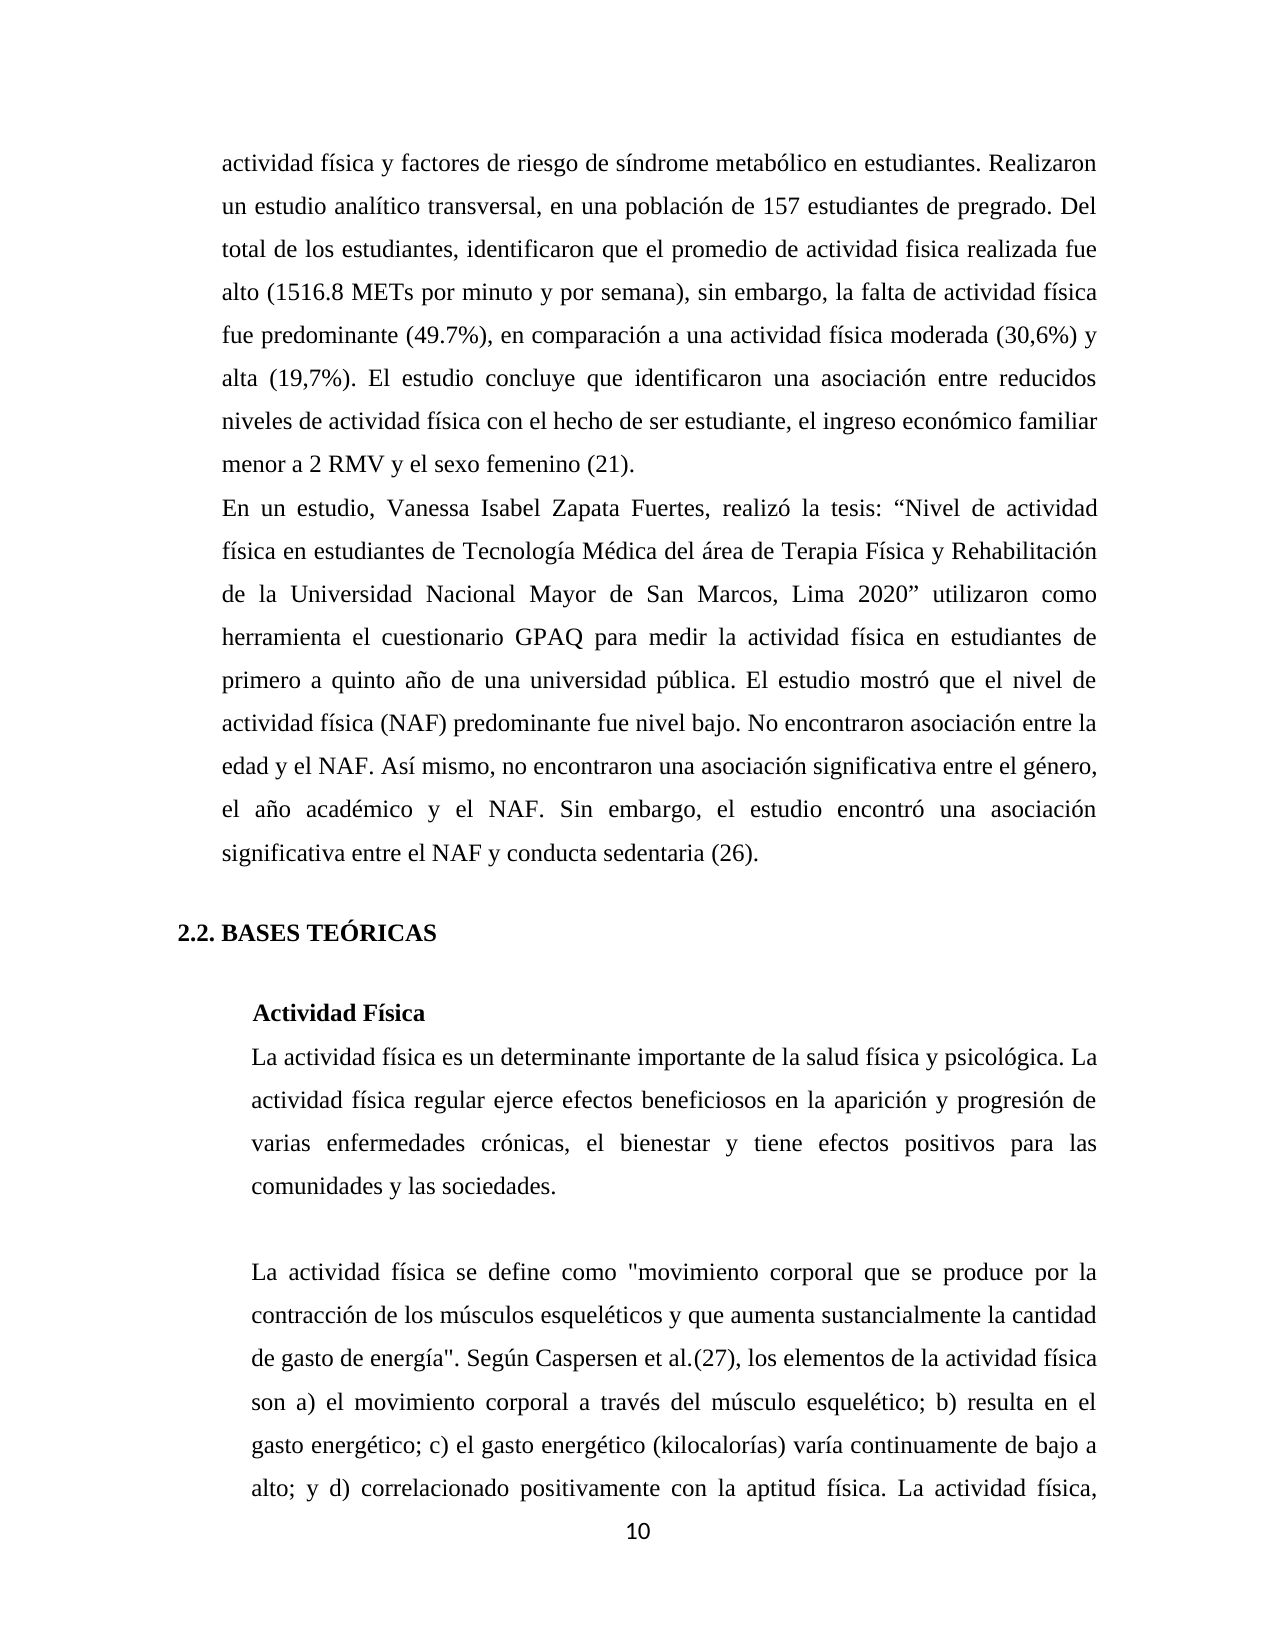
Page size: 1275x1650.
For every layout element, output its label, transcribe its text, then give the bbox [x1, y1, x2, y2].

subtitle 2.2. BASES TEÓRICAS [177, 918, 1098, 947]
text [222, 148, 1098, 478]
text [251, 1257, 1098, 1502]
text La actividad física es un determinante importante de la salud física y psicológica. La actividad física regular ejerce efectos beneficiosos en la aparición y progresión de varias enfermedades crónicas, el bienestar y tiene efectos positivos para las comunidades y las sociedades. [251, 1042, 1098, 1200]
text En un estudio, Vanessa Isabel Zapata Fuertes, realizó la tesis: “Nivel de actividad física en estudiantes de Tecnología Médica del área de Terapia Física y Rehabilitación de la Universidad Nacional Mayor de San Marcos, Lima 2020” utilizaron como herramienta el cuestionario GPAQ para medir la actividad física en estudiantes de primero a quinto año de una universidad pública. El estudio mostró que el nivel de actividad física (NAF) predominante fue nivel bajo. No encontraron asociación entre la edad y el NAF. Así mismo, no encontraron una asociación significativa entre el género, el año académico y el NAF. Sin embargo, el estudio encontró una asociación significativa entre el NAF y conducta sedentaria (26). [222, 493, 1098, 866]
text Actividad Física [252, 998, 1098, 1027]
